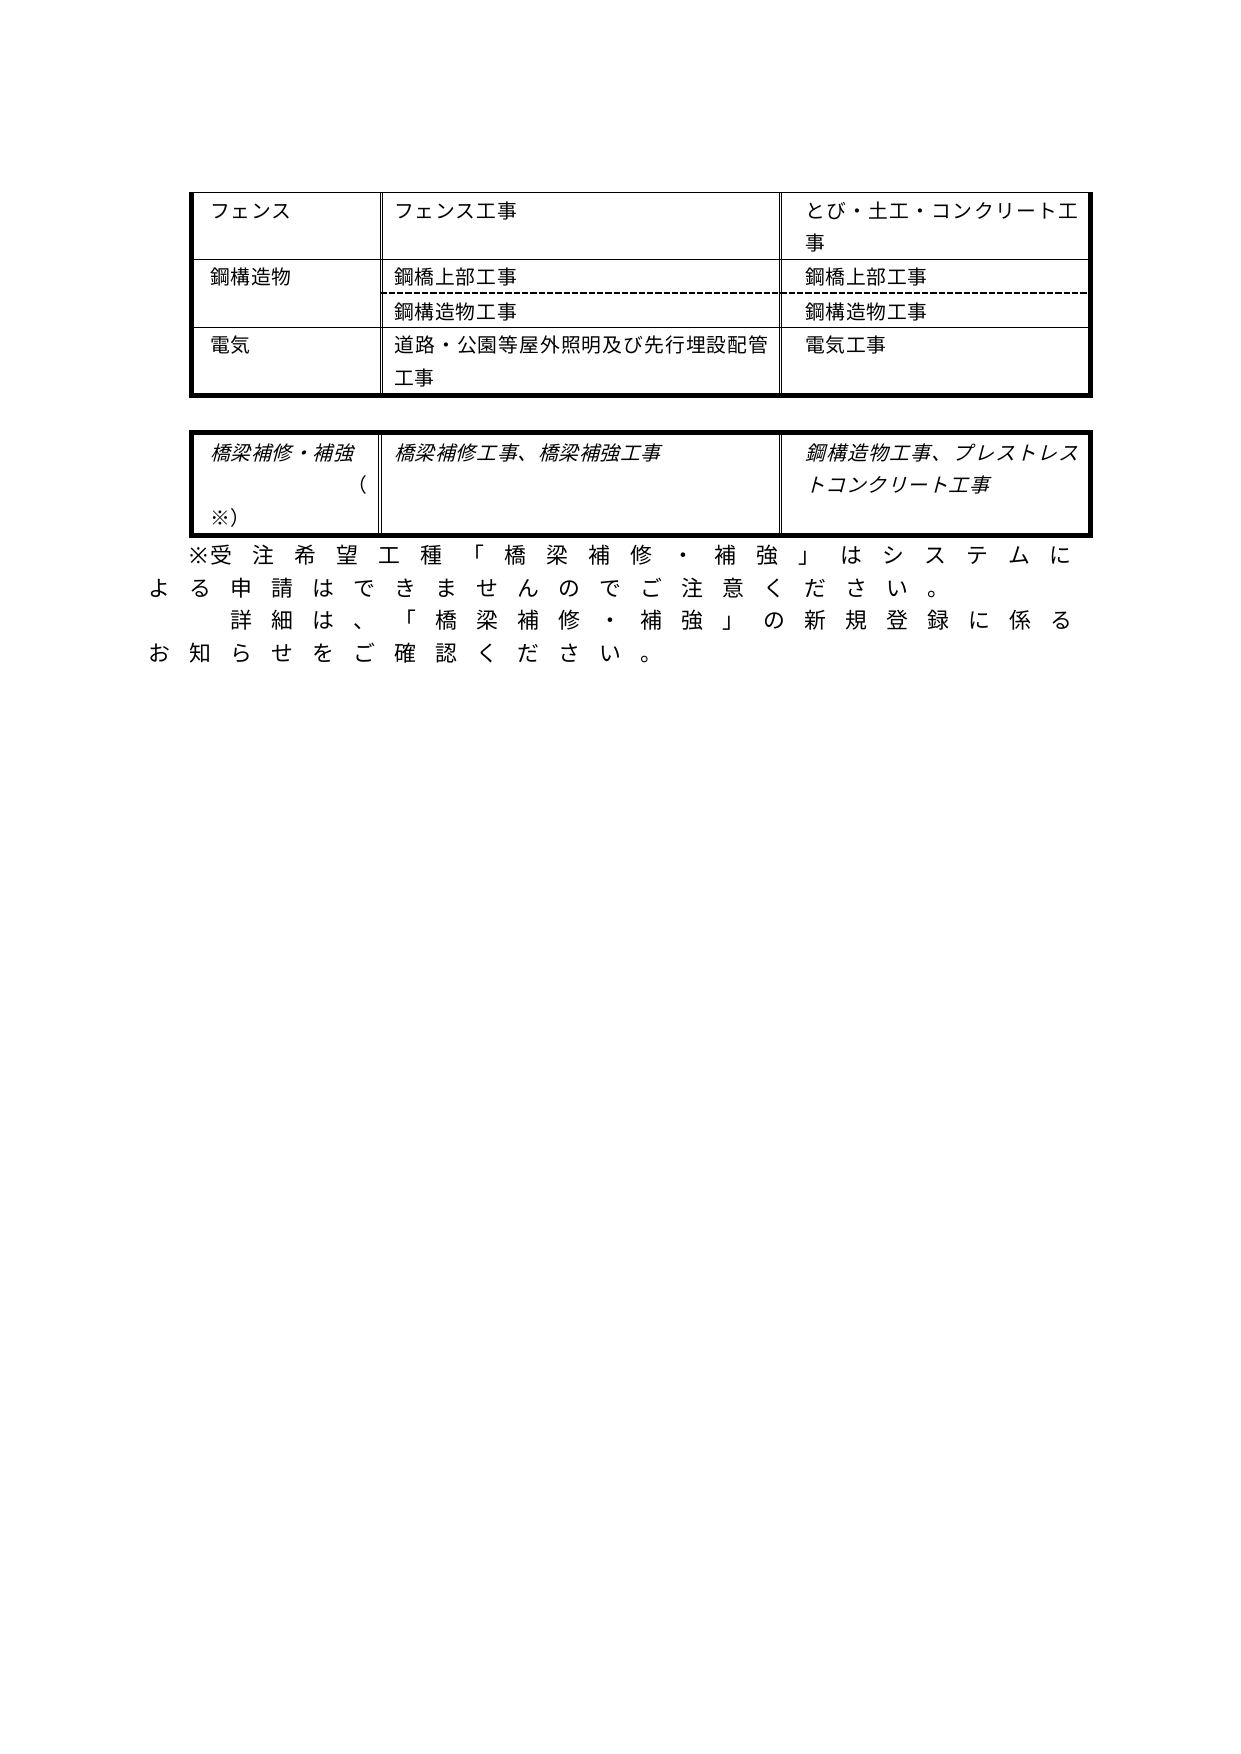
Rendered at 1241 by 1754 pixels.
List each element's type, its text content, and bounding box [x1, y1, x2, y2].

table_cell 鋼橋上部工事 [782, 260, 1088, 292]
table_cell フェンス工事 [383, 193, 779, 258]
table_cell 道路・公園等屋外照明及び先行埋設配管工事 [383, 328, 779, 393]
table_cell 鋼橋上部工事 [383, 260, 779, 292]
table_cell 電気工事 [782, 328, 1088, 393]
table_header 橋梁補修工事、橋梁補強工事 [382, 435, 779, 533]
table_cell 鋼構造物工事 [383, 292, 779, 327]
text 詳細は、「橋梁補修・補強」の新規登録に係るお知らせをご確認ください。 [148, 603, 1092, 668]
table_header 橋梁補修・補強 （※） [194, 435, 378, 533]
table_cell とび・土工・コンクリート工事 [782, 193, 1088, 258]
table_cell 鋼構造物 [194, 260, 380, 327]
table_cell 鋼構造物工事 [782, 292, 1088, 327]
table_cell 電気 [194, 328, 380, 393]
table_header 鋼構造物工事、プレストレストコンクリート工事 [782, 435, 1088, 533]
table_cell フェンス [194, 193, 380, 258]
text ※受注希望工種「橋梁補修・補強」はシステムによる申請はできませんのでご注意ください。 [148, 538, 1092, 603]
